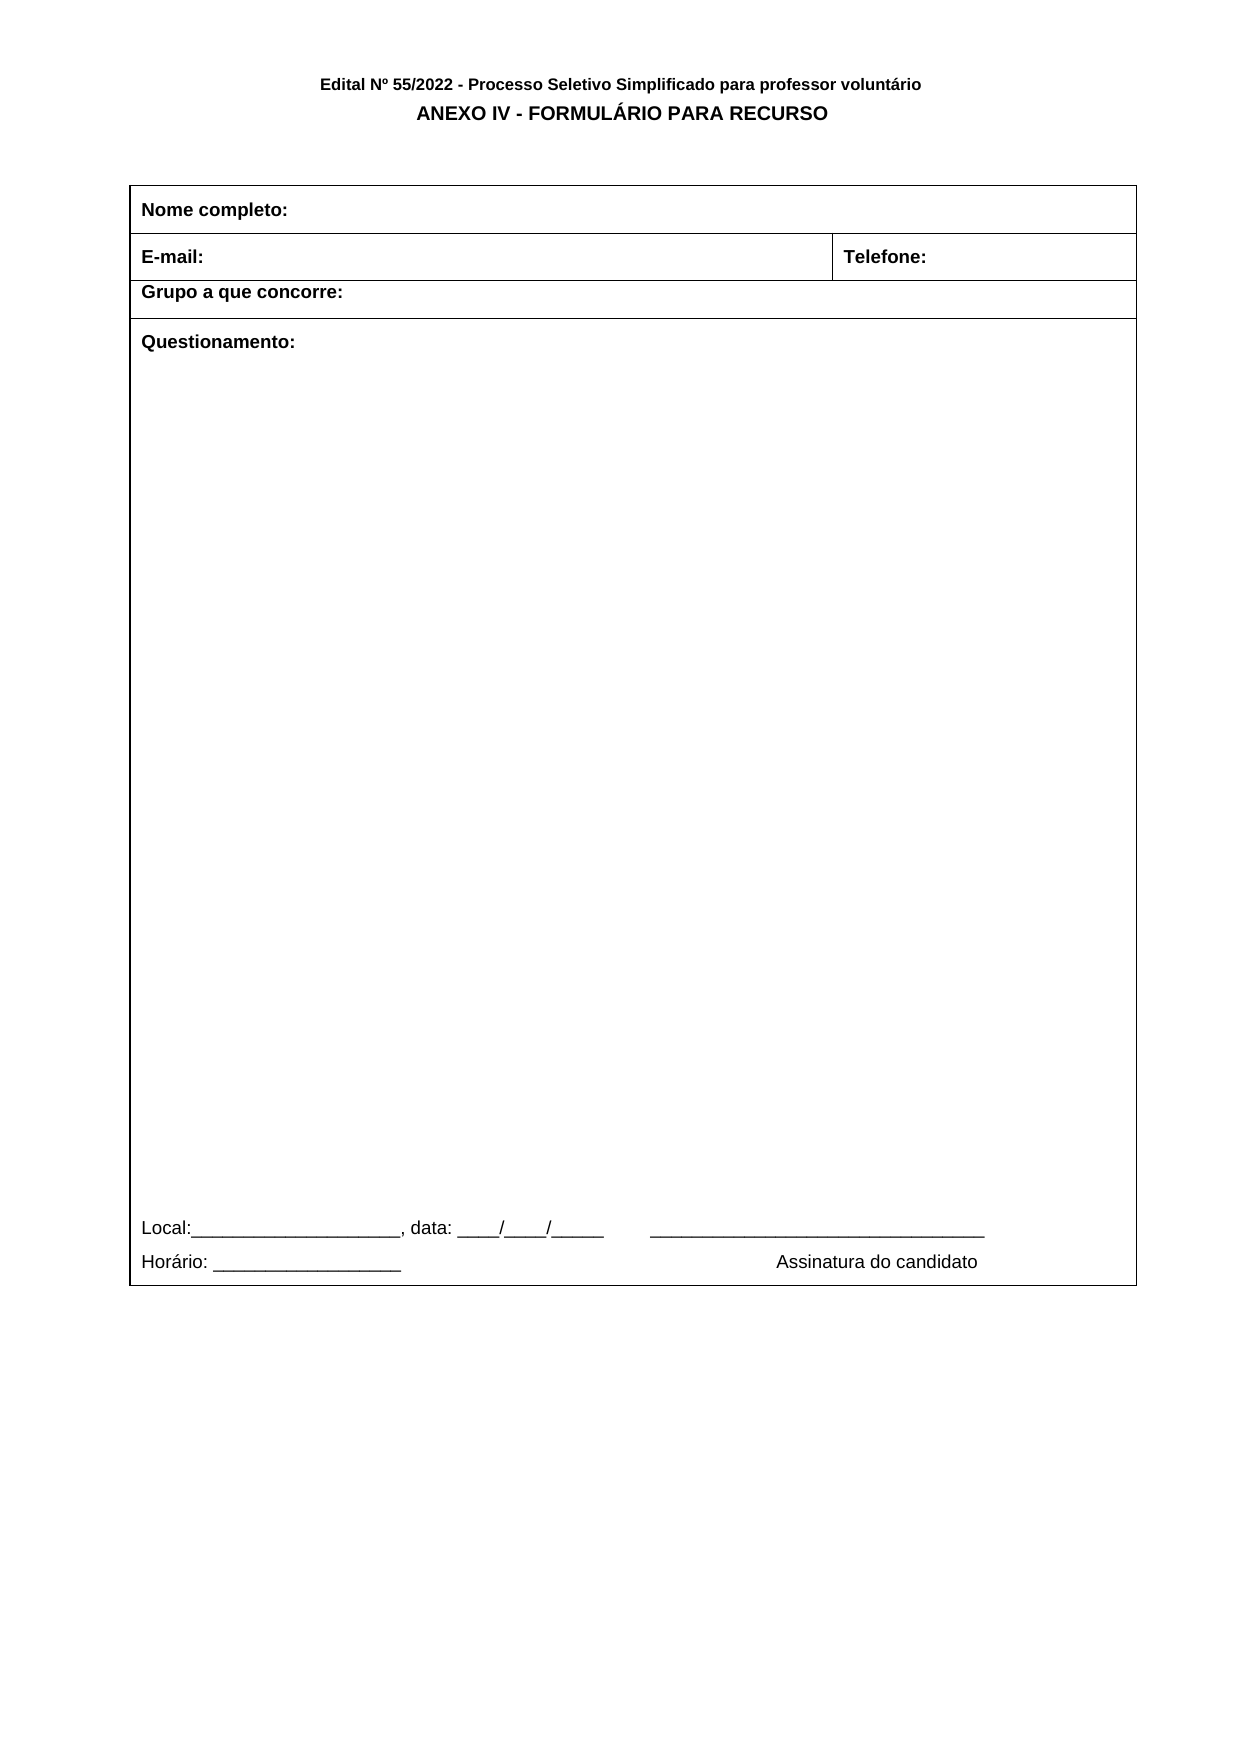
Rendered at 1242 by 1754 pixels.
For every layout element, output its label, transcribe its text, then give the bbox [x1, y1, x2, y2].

table_cell E-mail: [131, 234, 832, 280]
table_header Nome completo: [131, 186, 1136, 232]
text ANEXO IV - FORMULÁRIO PARA RECURSO [139, 102, 1105, 124]
table_cell Questionamento: Local:____________________, data: ____/____/_____ ________________________________ Horário: __________________ Assinatura do candidato [131, 319, 1136, 1285]
table_cell Telefone: [833, 234, 1136, 280]
table_cell Grupo a que concorre: [131, 281, 1136, 318]
